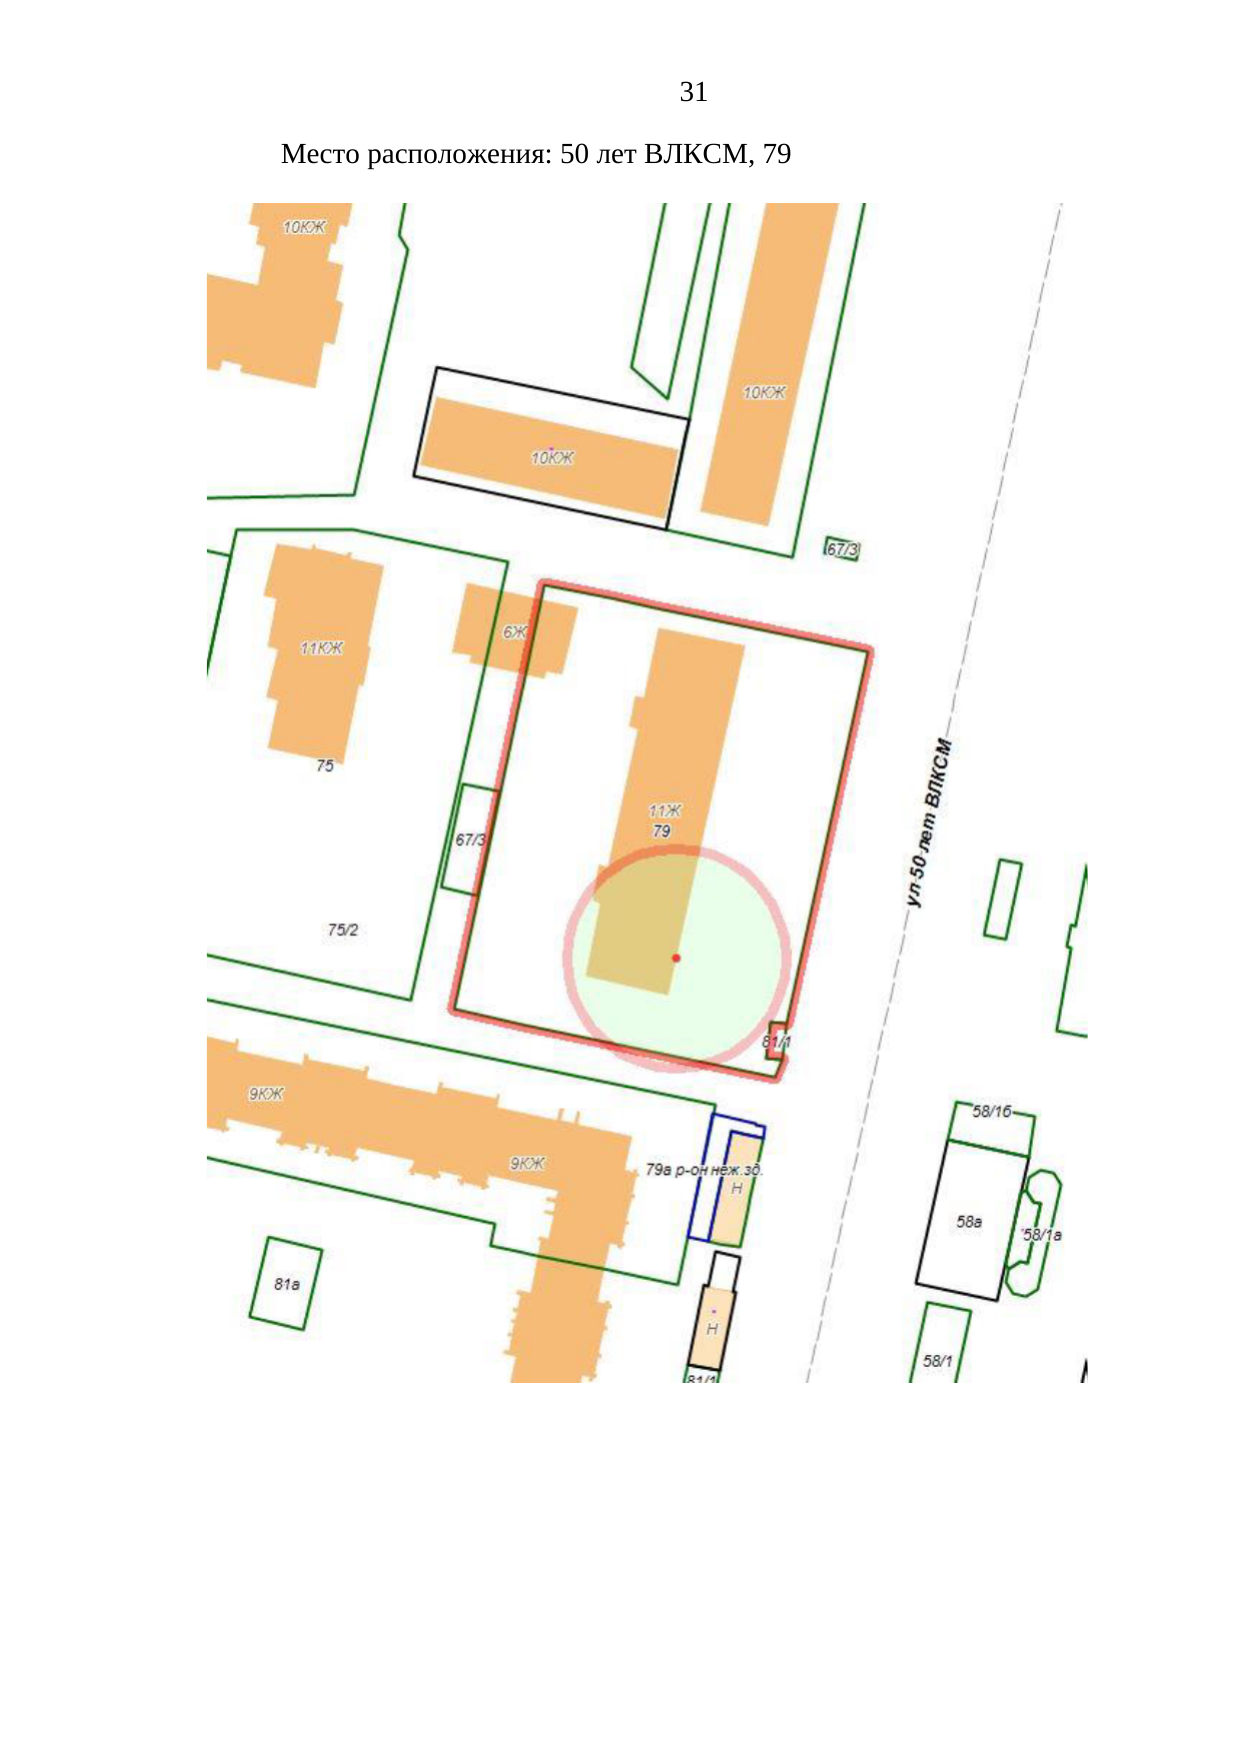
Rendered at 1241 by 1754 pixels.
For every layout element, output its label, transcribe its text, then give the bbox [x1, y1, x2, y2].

picture [206, 203, 1088, 1383]
text Место расположения: 50 лет ВЛКСМ, 79 [207, 136, 1181, 170]
